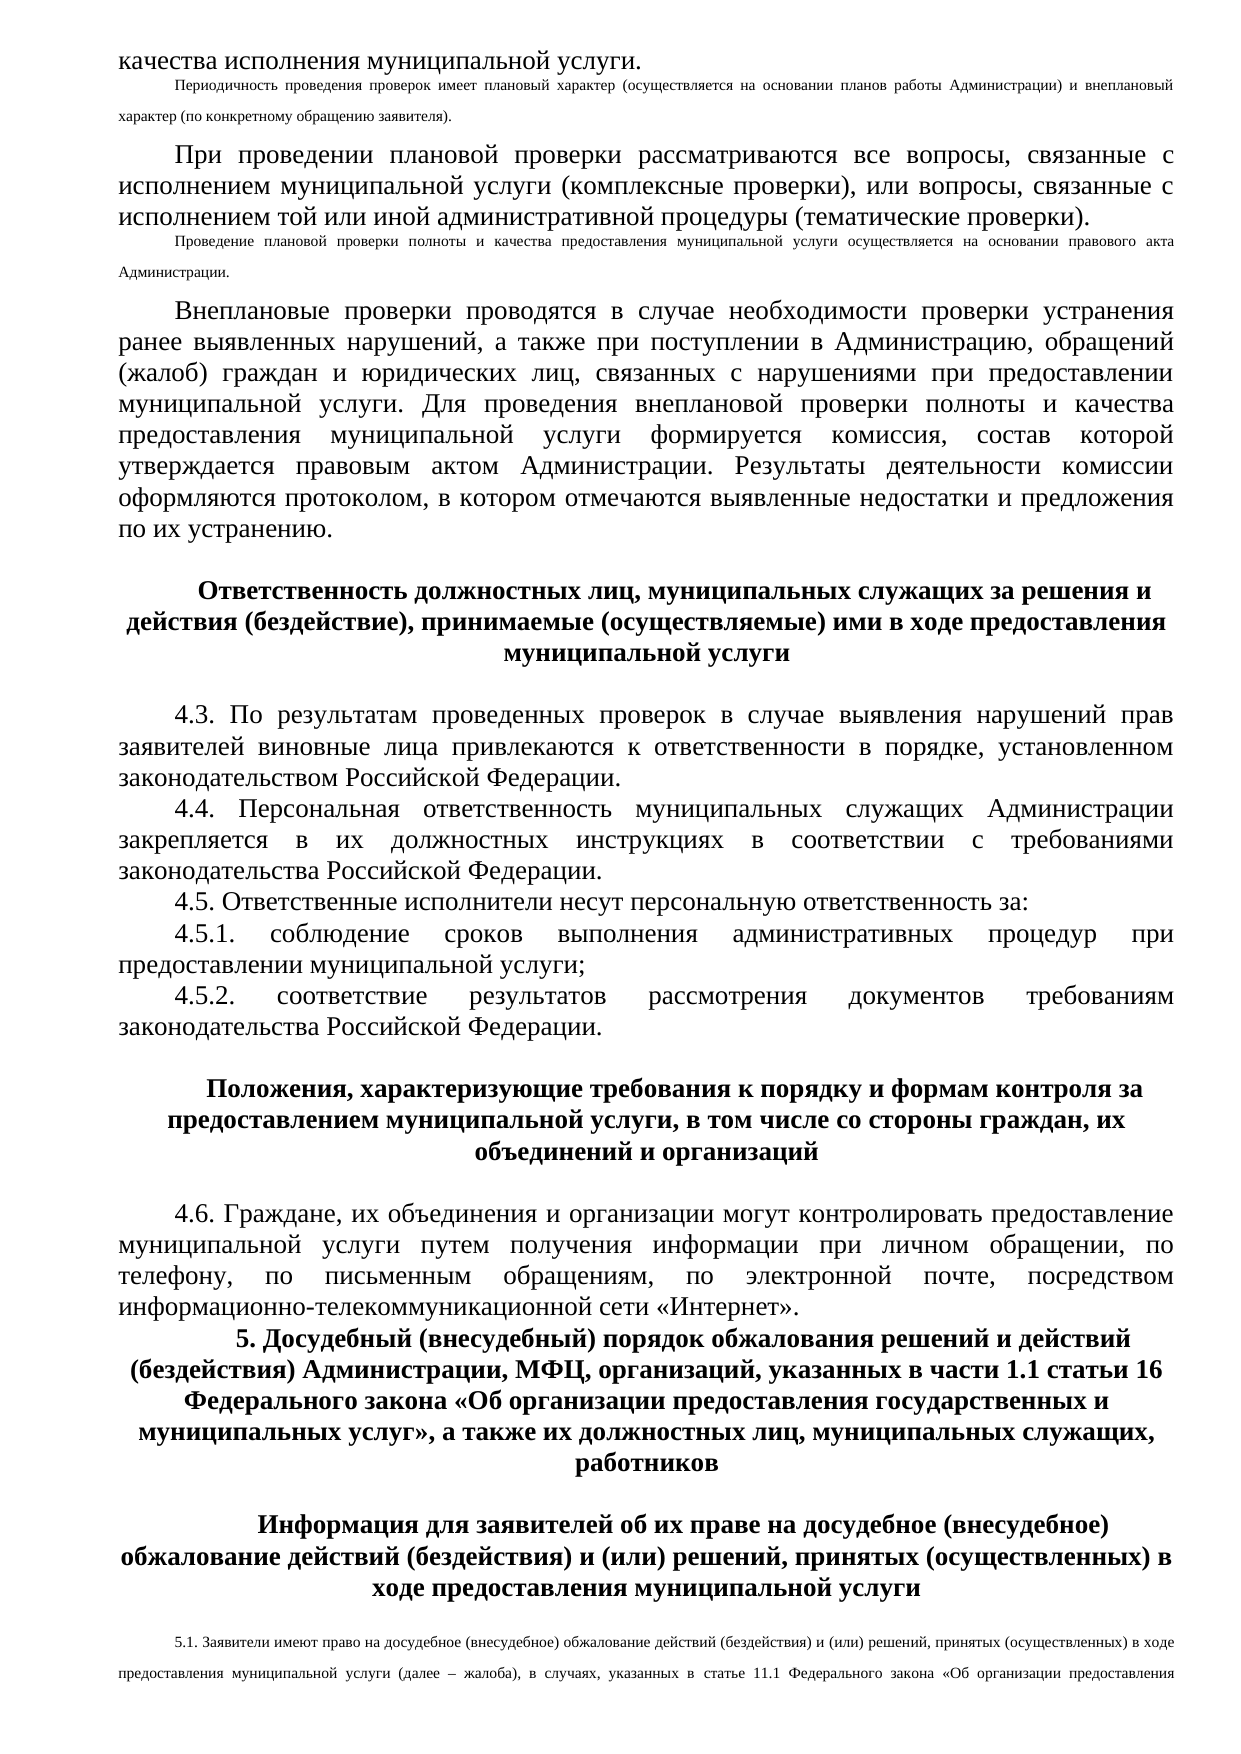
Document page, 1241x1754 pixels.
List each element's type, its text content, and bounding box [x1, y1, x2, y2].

text 4.4. Персональная ответственность муниципальных служащих Администрации закрепляется в их должностных инструкциях в соответствии с требованиями законодательства Российской Федерации. [118, 792, 1175, 886]
text 4.3. По результатам проведенных проверок в случае выявления нарушений прав заявителей виновные лица привлекаются к ответственности в порядке, установленном законодательством Российской Федерации. [118, 699, 1175, 792]
text Положения, характеризующие требования к порядку и формам контроля за предоставлением муниципальной услуги, в том числе со стороны граждан, их объединений и организаций [118, 1072, 1175, 1166]
text 4.6. Граждане, их объединения и организации могут контролировать предоставление муниципальной услуги путем получения информации при личном обращении, по телефону, по письменным обращениям, по электронной почте, посредством информационно-телекоммуникационной сети «Интернет». [118, 1197, 1175, 1322]
text Информация для заявителей об их праве на досудебное (внесудебное) обжалование действий (бездействия) и (или) решений, принятых (осуществленных) в ходе предоставления муниципальной услуги [118, 1508, 1175, 1602]
text При проведении плановой проверки рассматриваются все вопросы, связанные с исполнением муниципальной услуги (комплексные проверки), или вопросы, связанные с исполнением той или иной административной процедуры (тематические проверки). [118, 138, 1175, 231]
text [118, 1633, 1175, 1695]
text Проведение плановой проверки полноты и качества предоставления муниципальной услуги осуществляется на основании правового акта Администрации. [118, 231, 1175, 294]
text Периодичность проведения проверок имеет плановый характер (осуществляется на основании планов работы Администрации) и внеплановый характер (по конкретному обращению заявителя). [118, 76, 1175, 138]
text 4.5. Ответственные исполнители несут персональную ответственность за: [118, 886, 1175, 917]
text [118, 44, 1175, 76]
text 5. Досудебный (внесудебный) порядок обжалования решений и действий (бездействия) Администрации, МФЦ, организаций, указанных в части 1.1 статьи 16 Федерального закона «Об организации предоставления государственных и муниципальных услуг», а также их должностных лиц, муниципальных служащих, работников [118, 1322, 1175, 1477]
text 4.5.2. соответствие результатов рассмотрения документов требованиям законодательства Российской Федерации. [118, 979, 1175, 1041]
text Внеплановые проверки проводятся в случае необходимости проверки устранения ранее выявленных нарушений, а также при поступлении в Администрацию, обращений (жалоб) граждан и юридических лиц, связанных с нарушениями при предоставлении муниципальной услуги. Для проведения внеплановой проверки полноты и качества предоставления муниципальной услуги формируется комиссия, состав которой утверждается правовым актом Администрации. Результаты деятельности комиссии оформляются протоколом, в котором отмечаются выявленные недостатки и предложения по их устранению. [118, 294, 1175, 543]
text Ответственность должностных лиц, муниципальных служащих за решения и действия (бездействие), принимаемые (осуществляемые) ими в ходе предоставления муниципальной услуги [118, 574, 1175, 667]
text 4.5.1. соблюдение сроков выполнения административных процедур при предоставлении муниципальной услуги; [118, 917, 1175, 979]
